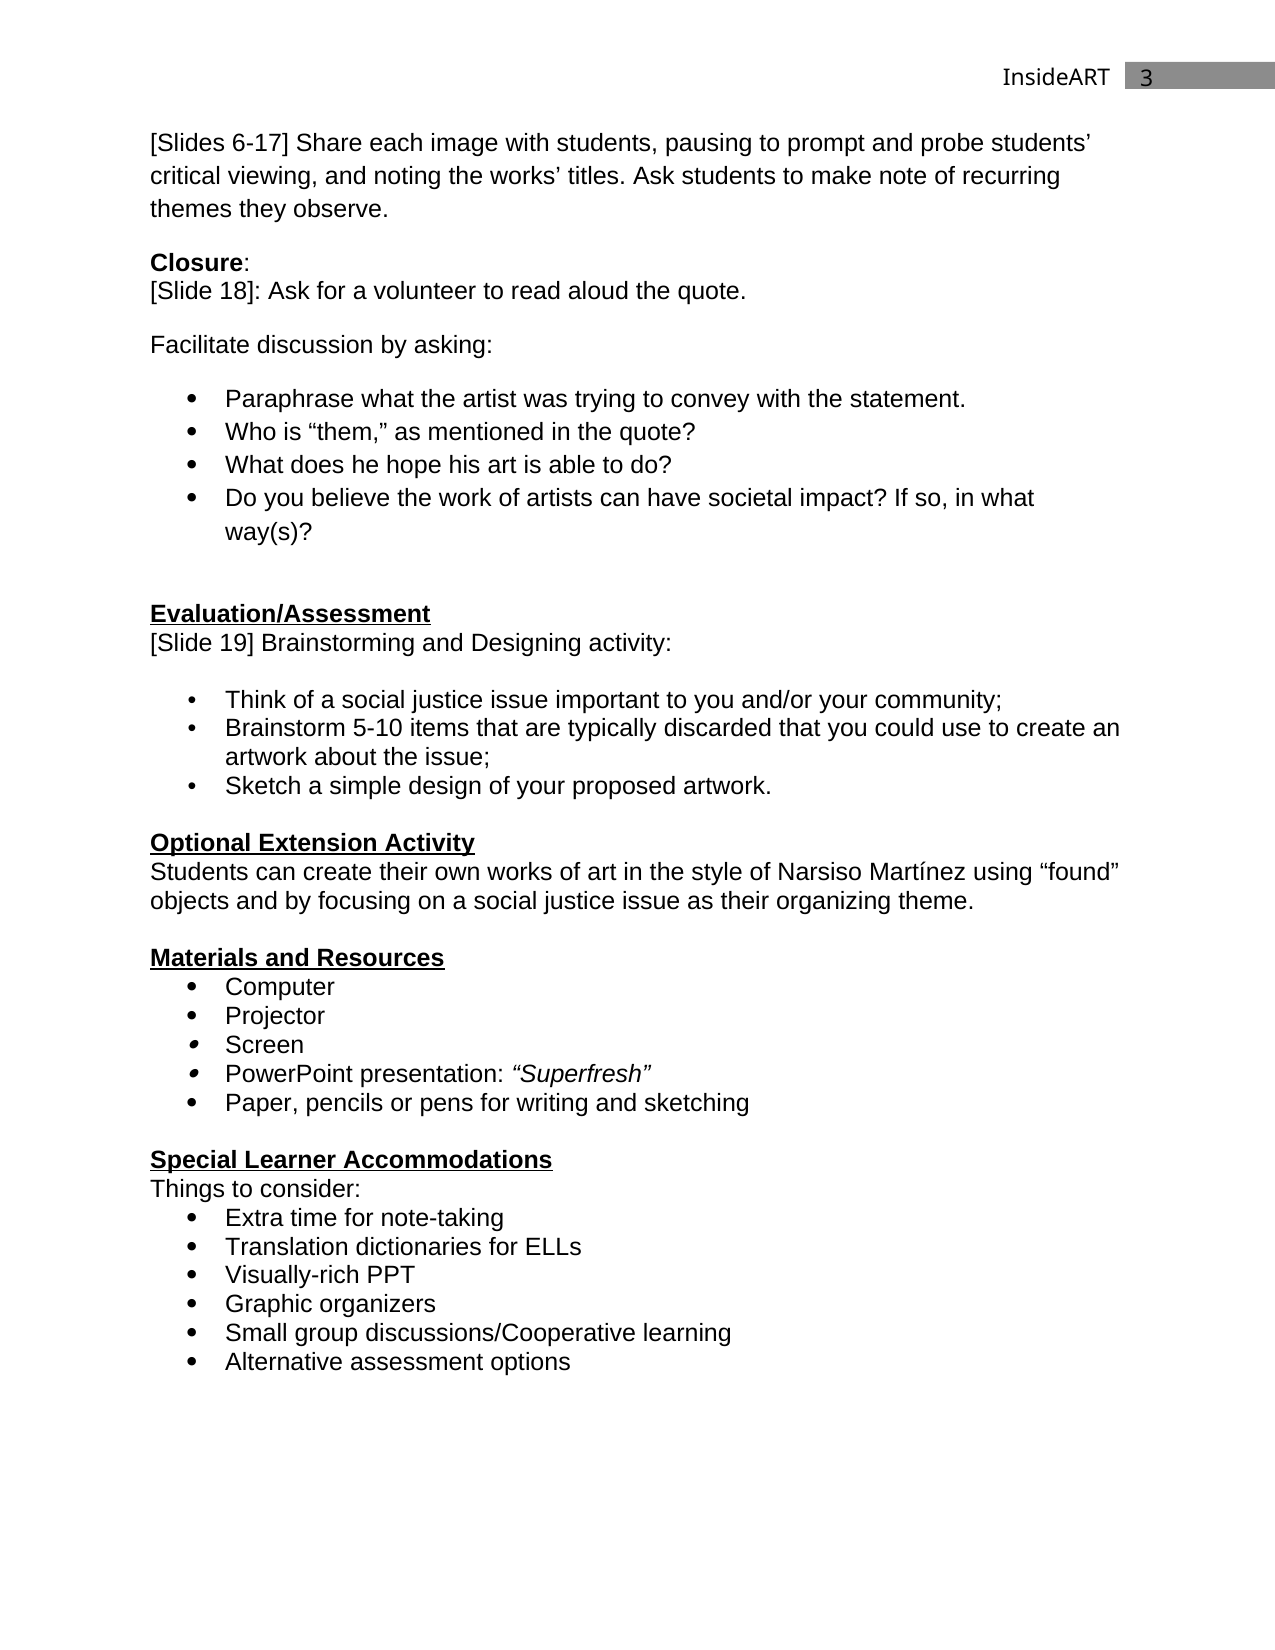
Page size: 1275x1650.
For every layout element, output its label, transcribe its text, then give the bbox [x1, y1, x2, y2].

text Students can create their own works of art in the style of Narsiso Martínez using “found” objects and by focusing on a social justice issue as their organizing theme. [150, 857, 1125, 915]
list What does he hope his art is able to do? [187, 450, 1125, 479]
list Think of a social justice issue important to you and/or your community; [187, 685, 1125, 713]
list Do you believe the work of artists can have societal impact? If so, in what way(s)? [187, 483, 1125, 545]
list Computer [187, 972, 1125, 1001]
text [Slides 6-17] Share each image with students, pausing to prompt and probe students’ critical viewing, and noting the works’ titles. Ask students to make note of recurring themes they observe. [150, 128, 1125, 222]
list Alternative assessment options [187, 1347, 1125, 1376]
text Materials and Resources [150, 943, 1125, 972]
list Extra time for note-taking [187, 1203, 1125, 1232]
text [Slide 18]: Ask for a volunteer to read aloud the quote. [150, 276, 1125, 305]
list PowerPoint presentation: “Superfresh” [187, 1059, 1125, 1088]
list Small group discussions/Cooperative learning [187, 1318, 1125, 1347]
list Visually-rich PPT [187, 1260, 1125, 1289]
text [Slide 19] Brainstorming and Designing activity: [150, 628, 1125, 657]
text Closure: [150, 248, 1125, 276]
text Things to consider: [150, 1174, 1125, 1203]
list Who is “them,” as mentioned in the quote? [187, 417, 1125, 446]
list Graphic organizers [187, 1289, 1125, 1318]
list Translation dictionaries for ELLs [187, 1232, 1125, 1260]
text Evaluation/Assessment [150, 599, 1125, 628]
text Special Learner Accommodations [150, 1145, 1125, 1174]
text Facilitate discussion by asking: [150, 330, 1125, 359]
list Projector [187, 1001, 1125, 1030]
list Brainstorm 5-10 items that are typically discarded that you could use to create an artwork about the issue; [187, 713, 1125, 771]
text Optional Extension Activity [150, 828, 1125, 857]
list Paper, pencils or pens for writing and sketching [187, 1088, 1125, 1116]
list Sketch a simple design of your proposed artwork. [187, 771, 1125, 800]
list Paraphrase what the artist was trying to convey with the statement. [187, 384, 1125, 413]
list Screen [187, 1030, 1125, 1059]
